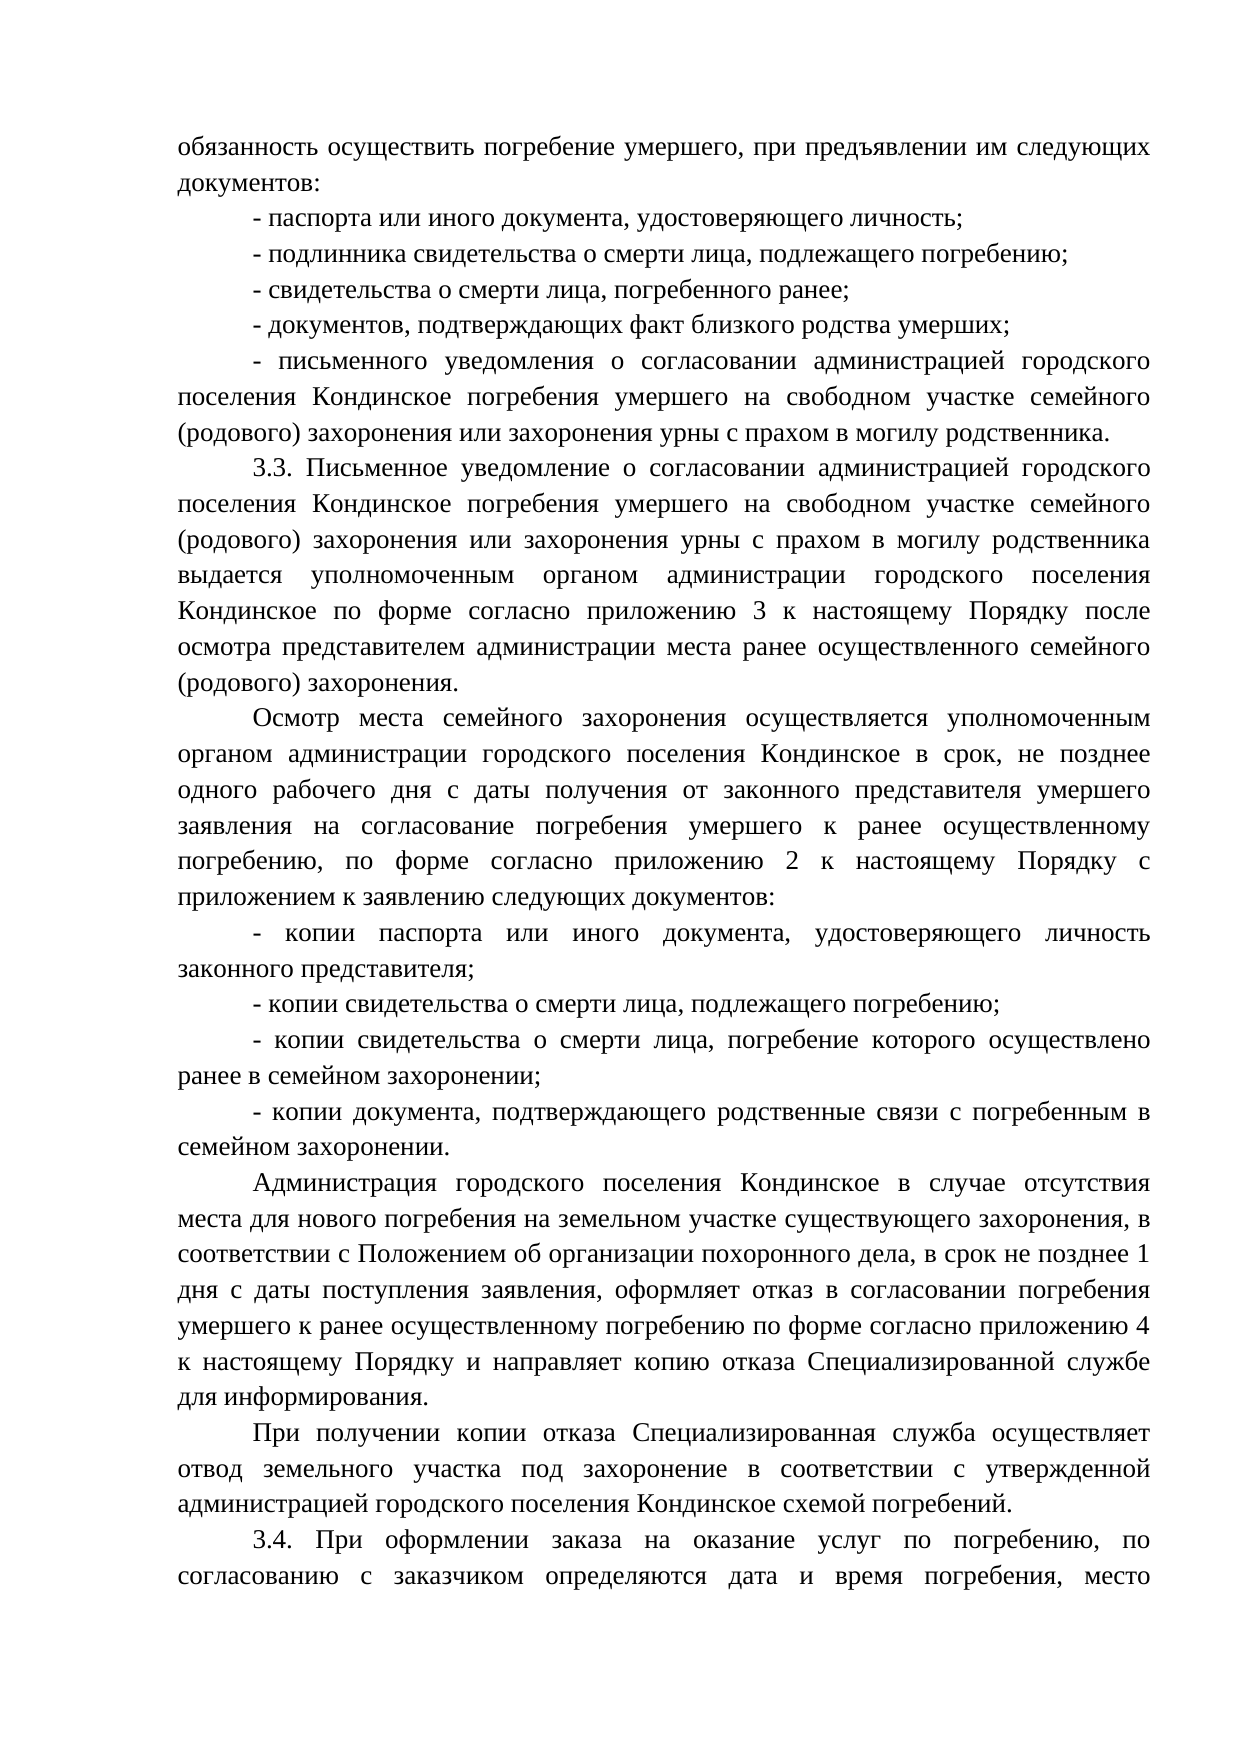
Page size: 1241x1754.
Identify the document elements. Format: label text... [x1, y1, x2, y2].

text - копии паспорта или иного документа, удостоверяющего личность законного представителя; [177, 916, 1152, 983]
text 3.3. Письменное уведомление о согласовании администрацией городского поселения Кондинское погребения умершего на свободном участке семейного (родового) захоронения или захоронения урны с прахом в могилу родственника выдается уполномоченным органом администрации городского поселения Кондинское по форме согласно приложению 3 к настоящему Порядку после осмотра представителем администрации места ранее осуществленного семейного (родового) захоронения. [177, 451, 1152, 697]
text - свидетельства о смерти лица, погребенного ранее; [177, 273, 1152, 304]
text Осмотр места семейного захоронения осуществляется уполномоченным органом администрации городского поселения Кондинское в срок, не позднее одного рабочего дня с даты получения от законного представителя умершего заявления на согласование погребения умершего к ранее осуществленному погребению, по форме согласно приложению 2 к настоящему Порядку с приложением к заявлению следующих документов: [177, 702, 1152, 911]
text При получении копии отказа Специализированная служба осуществляет отвод земельного участка под захоронение в соответствии с утвержденной администрацией городского поселения Кондинское схемой погребений. [177, 1416, 1152, 1519]
text - копии документа, подтверждающего родственные связи с погребенным в семейном захоронении. [177, 1094, 1152, 1161]
text - копии свидетельства о смерти лица, подлежащего погребению; [177, 987, 1152, 1018]
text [177, 130, 1152, 197]
text - копии свидетельства о смерти лица, погребение которого осуществлено ранее в семейном захоронении; [177, 1023, 1152, 1090]
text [177, 1523, 1152, 1590]
text - паспорта или иного документа, удостоверяющего личность; [177, 201, 1152, 232]
text - письменного уведомления о согласовании администрацией городского поселения Кондинское погребения умершего на свободном участке семейного (родового) захоронения или захоронения урны с прахом в могилу родственника. [177, 344, 1152, 447]
text Администрация городского поселения Кондинское в случае отсутствия места для нового погребения на земельном участке существующего захоронения, в соответствии с Положением об организации похоронного дела, в срок не позднее 1 дня с даты поступления заявления, оформляет отказ в согласовании погребения умершего к ранее осуществленному погребению по форме согласно приложению 4 к настоящему Порядку и направляет копию отказа Специализированной службе для информирования. [177, 1166, 1152, 1412]
text - документов, подтверждающих факт близкого родства умерших; [177, 308, 1152, 340]
text - подлинника свидетельства о смерти лица, подлежащего погребению; [177, 237, 1152, 268]
